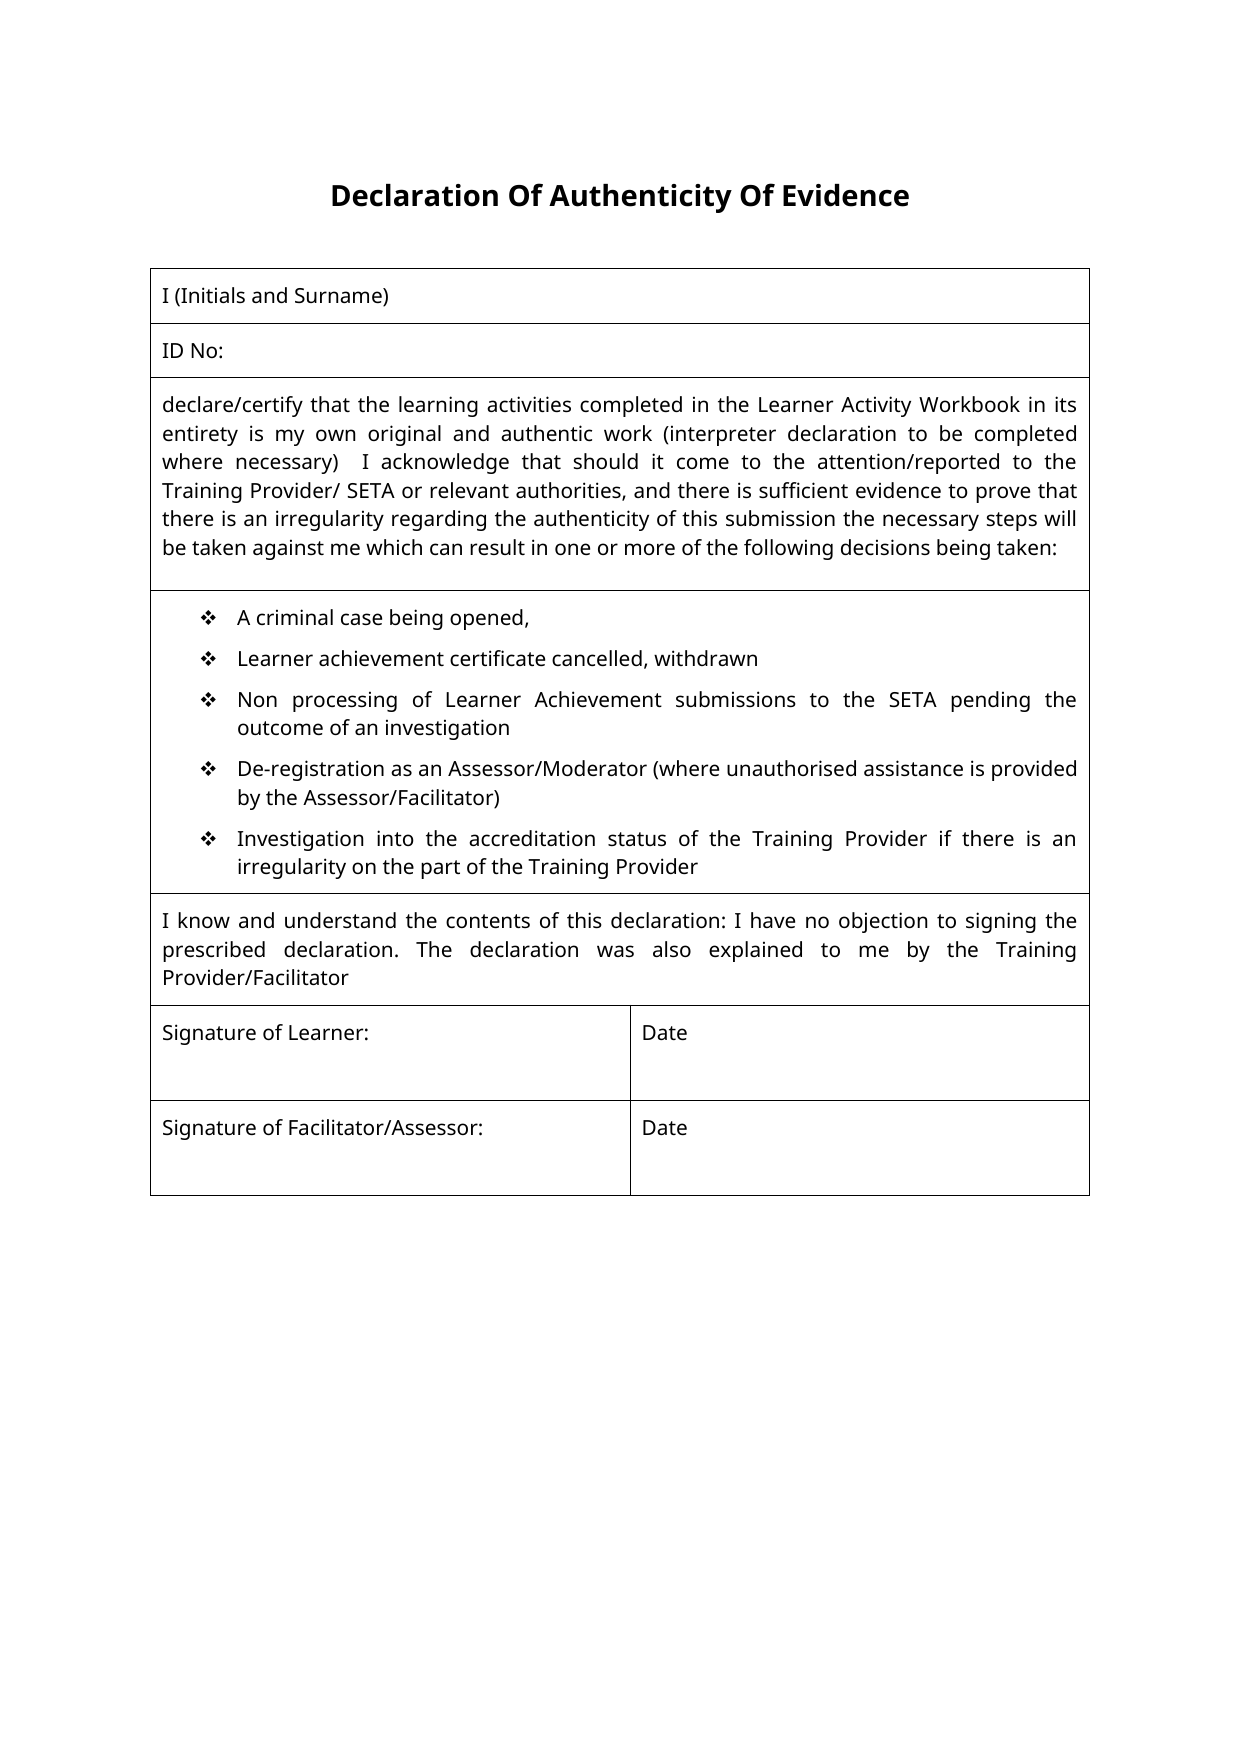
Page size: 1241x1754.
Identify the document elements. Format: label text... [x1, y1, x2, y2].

table_cell ID No: [151, 324, 1089, 377]
table_cell Date [631, 1006, 1089, 1100]
table_cell I know and understand the contents of this declaration: I have no objection to signing the prescribed declaration. The declaration was also explained to me by the Training Provider/Facilitator [151, 894, 1089, 1004]
table_cell Signature of Learner: [151, 1006, 630, 1100]
table_cell A criminal case being opened, Learner achievement certificate cancelled, withdrawn Non processing of Learner Achievement submissions to the SETA pending the outcome of an investigation De-registration as an Assessor/Moderator (where unauthorised assistance is provided by the Assessor/Facilitator) Investigation into the accreditation status of the Training Provider if there is an irregularity on the part of the Training Provider [151, 591, 1089, 893]
table_cell Signature of Facilitator/Assessor: [151, 1101, 630, 1195]
table_cell declare/certify that the learning activities completed in the Learner Activity Workbook in its entirety is my own original and authentic work (interpreter declaration to be completed where necessary) I acknowledge that should it come to the attention/reported to the Training Provider/ SETA or relevant authorities, and there is sufficient evidence to prove that there is an irregularity regarding the authenticity of this submission the necessary steps will be taken against me which can result in one or more of the following decisions being taken: [151, 378, 1089, 589]
table_header I (Initials and Surname) [151, 269, 1089, 323]
subtitle Declaration Of Authenticity Of Evidence [150, 175, 1090, 215]
table_cell Date [631, 1101, 1089, 1195]
